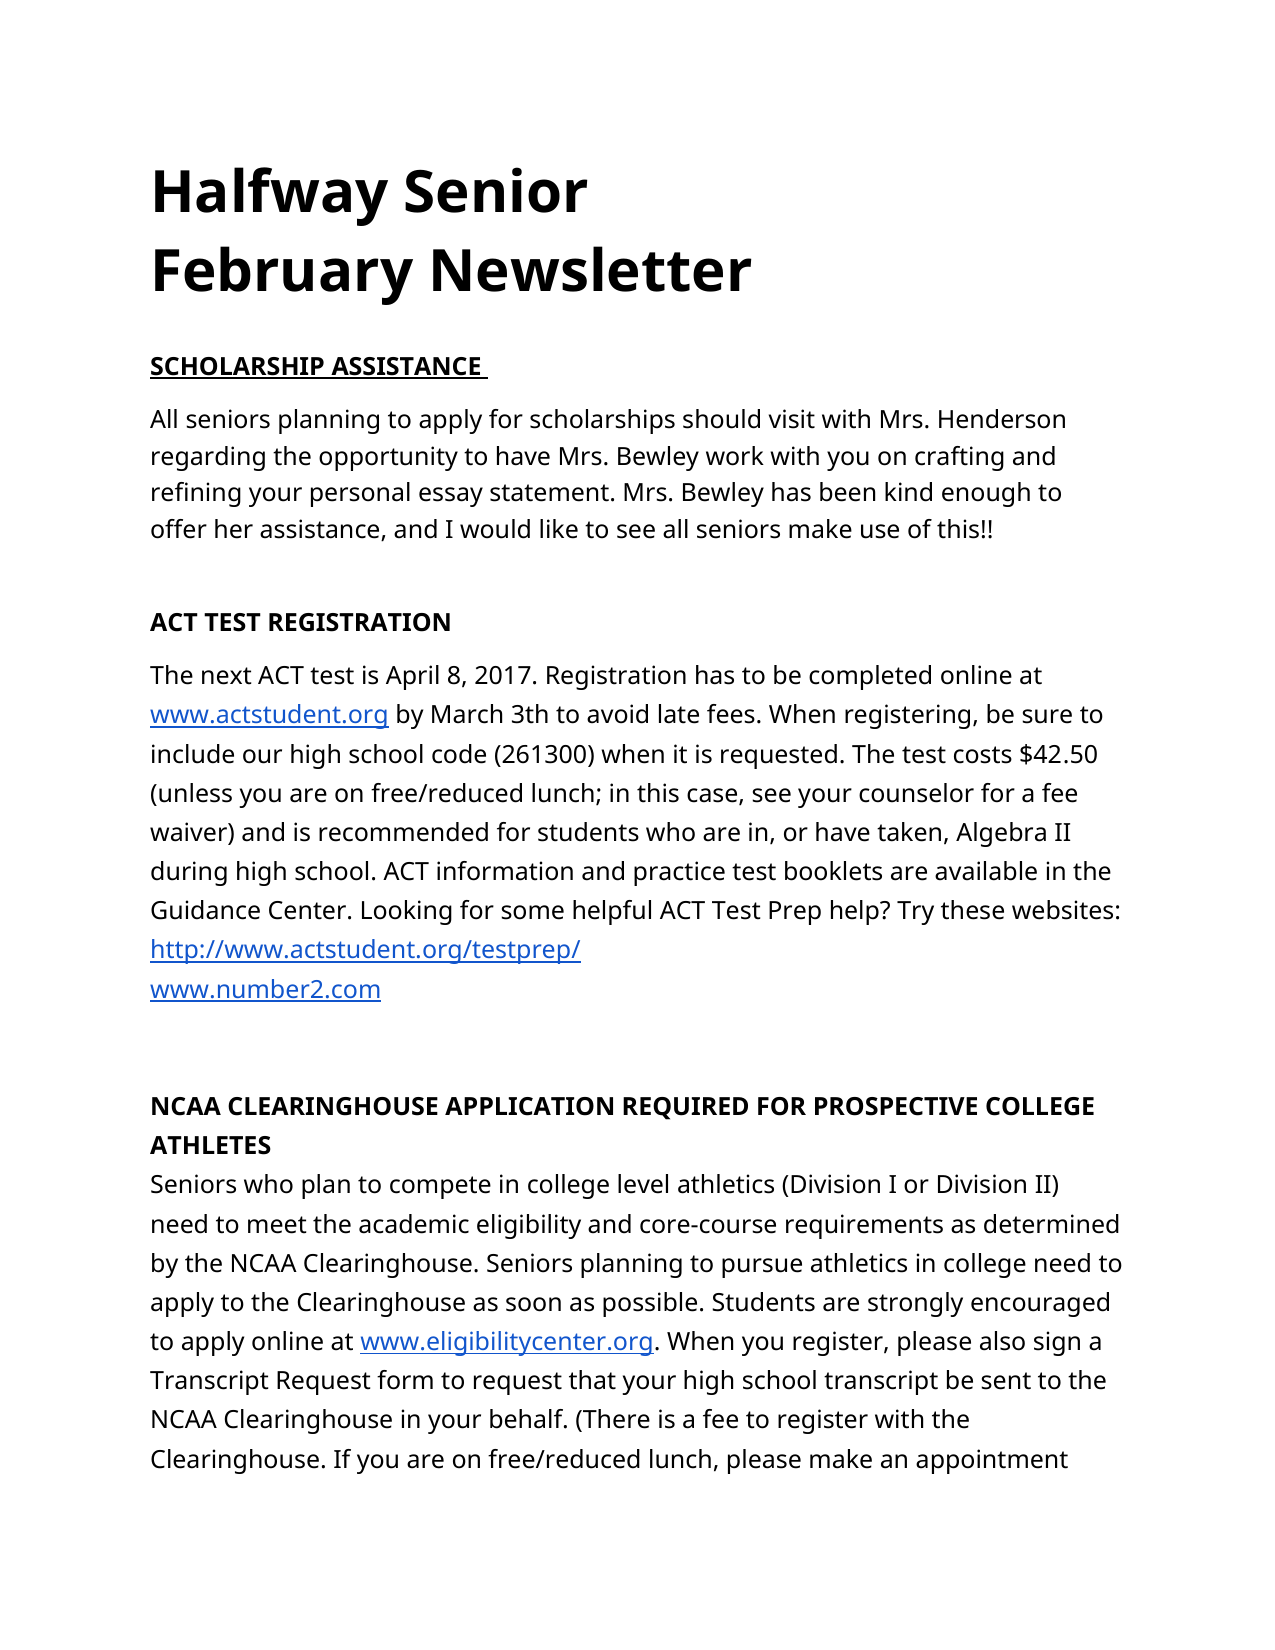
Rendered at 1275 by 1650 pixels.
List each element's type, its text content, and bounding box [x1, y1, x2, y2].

text The next ACT test is April 8, 2017. Registration has to be completed online at www.actstudent.org by March 3th to avoid late fees. When registering, be sure to include our high school code (261300) when it is requested. The test costs $42.50 (unless you are on free/reduced lunch; in this case, see your counselor for a fee waiver) and is recommended for students who are in, or have taken, Algebra II during high school. ACT information and practice test booklets are available in the Guidance Center. Looking for some helpful ACT Test Prep help? Try these websites: [150, 658, 1125, 927]
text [150, 1167, 1125, 1475]
text All seniors planning to apply for scholarships should visit with Mrs. Henderson regarding the opportunity to have Mrs. Bewley work with you on crafting and refining your personal essay statement. Mrs. Bewley has been kind enough to offer her assistance, and I would like to see all seniors make use of this!! [150, 402, 1125, 546]
text SCHOLARSHIP ASSISTANCE [150, 348, 1125, 382]
text February Newsletter [150, 229, 1125, 309]
text ACT TEST REGISTRATION [150, 604, 1125, 638]
text NCAA CLEARINGHOUSE APPLICATION REQUIRED FOR PROSPECTIVE COLLEGE ATHLETES [150, 1089, 1125, 1162]
text http://www.actstudent.org/testprep/ [150, 932, 1125, 966]
text Halfway Senior [150, 150, 1125, 229]
text www.number2.com [150, 971, 1125, 1005]
